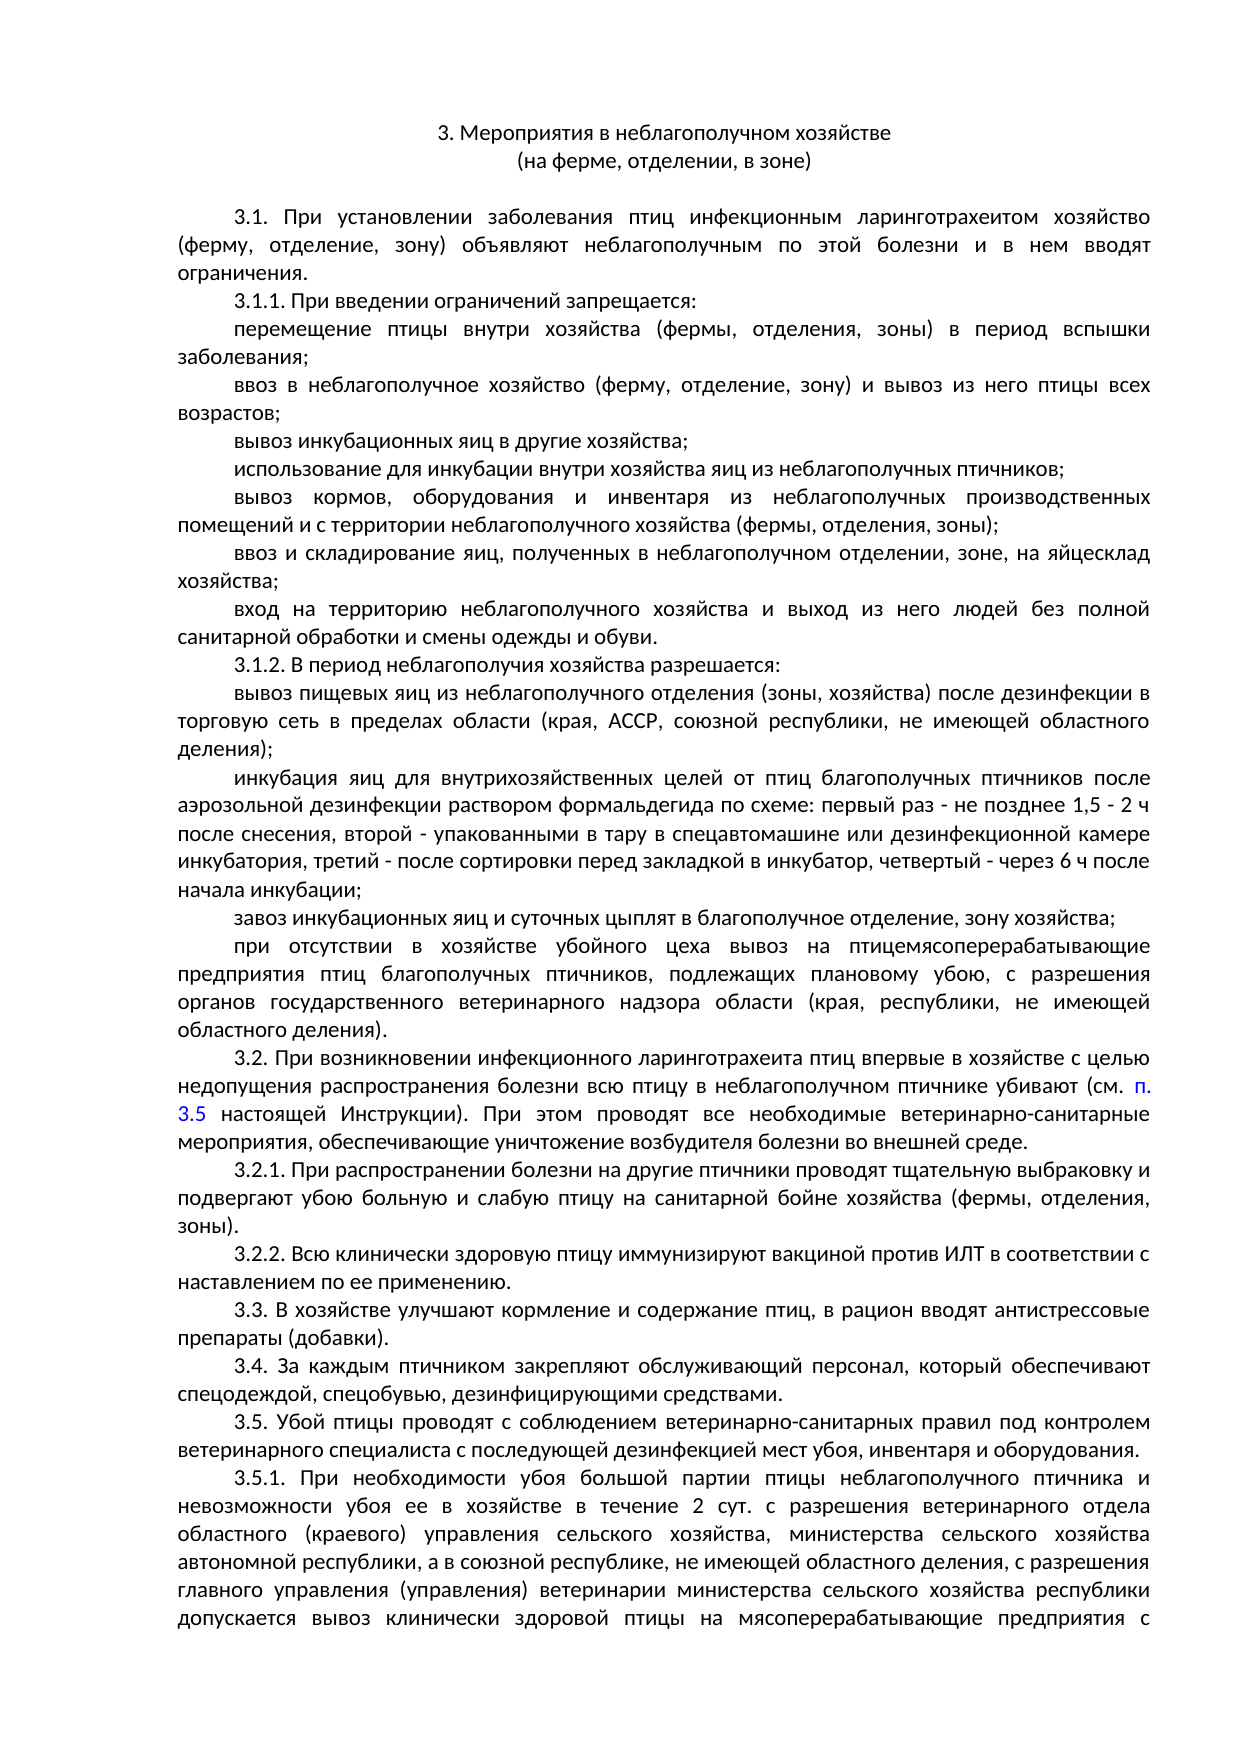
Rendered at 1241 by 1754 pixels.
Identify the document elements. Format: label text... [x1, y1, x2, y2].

text перемещение птицы внутри хозяйства (фермы, отделения, зоны) в период вспышки заболевания; [177, 314, 1152, 370]
text ввоз и складирование яиц, полученных в неблагополучном отделении, зоне, на яйцесклад хозяйства; [177, 538, 1152, 594]
text 3.1.1. При введении ограничений запрещается: [177, 286, 1152, 314]
text 3. Мероприятия в неблагополучном хозяйстве [177, 118, 1152, 146]
text 3.1.2. В период неблагополучия хозяйства разрешается: [177, 651, 1152, 678]
text вывоз кормов, оборудования и инвентаря из неблагополучных производственных помещений и с территории неблагополучного хозяйства (фермы, отделения, зоны); [177, 482, 1152, 538]
text 3.1. При установлении заболевания птиц инфекционным ларинготрахеитом хозяйство (ферму, отделение, зону) объявляют неблагополучным по этой болезни и в нем вводят ограничения. [177, 202, 1152, 286]
text 3.5. Убой птицы проводят с соблюдением ветеринарно-санитарных правил под контролем ветеринарного специалиста с последующей дезинфекцией мест убоя, инвентаря и оборудования. [177, 1407, 1152, 1463]
text 3.2.2. Всю клинически здоровую птицу иммунизируют вакциной против ИЛТ в соответствии с наставлением по ее применению. [177, 1239, 1152, 1295]
text использование для инкубации внутри хозяйства яиц из неблагополучных птичников; [177, 454, 1152, 482]
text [177, 1463, 1152, 1631]
text вывоз инкубационных яиц в другие хозяйства; [177, 426, 1152, 454]
text ввоз в неблагополучное хозяйство (ферму, отделение, зону) и вывоз из него птицы всех возрастов; [177, 370, 1152, 426]
text 3.4. За каждым птичником закрепляют обслуживающий персонал, который обеспечивают спецодеждой, спецобувью, дезинфицирующими средствами. [177, 1351, 1152, 1407]
text при отсутствии в хозяйстве убойного цеха вывоз на птицемясоперерабатывающие предприятия птиц благополучных птичников, подлежащих плановому убою, с разрешения органов государственного ветеринарного надзора области (края, республики, не имеющей областного деления). [177, 931, 1152, 1043]
text 3.2. При возникновении инфекционного ларинготрахеита птиц впервые в хозяйстве с целью недопущения распространения болезни всю птицу в неблагополучном птичнике убивают (см. п. 3.5 настоящей Инструкции). При этом проводят все необходимые ветеринарно-санитарные мероприятия, обеспечивающие уничтожение возбудителя болезни во внешней среде. [177, 1043, 1152, 1155]
text вывоз пищевых яиц из неблагополучного отделения (зоны, хозяйства) после дезинфекции в торговую сеть в пределах области (края, АССР, союзной республики, не имеющей областного деления); [177, 678, 1152, 763]
text вход на территорию неблагополучного хозяйства и выход из него людей без полной санитарной обработки и смены одежды и обуви. [177, 594, 1152, 651]
text 3.2.1. При распространении болезни на другие птичники проводят тщательную выбраковку и подвергают убою больную и слабую птицу на санитарной бойне хозяйства (фермы, отделения, зоны). [177, 1155, 1152, 1239]
text инкубация яиц для внутрихозяйственных целей от птиц благополучных птичников после аэрозольной дезинфекции раствором формальдегида по схеме: первый раз - не позднее 1,5 - 2 ч после снесения, второй - упакованными в тару в спецавтомашине или дезинфекционной камере инкубатория, третий - после сортировки перед закладкой в инкубатор, четвертый - через 6 ч после начала инкубации; [177, 763, 1152, 903]
text 3.3. В хозяйстве улучшают кормление и содержание птиц, в рацион вводят антистрессовые препараты (добавки). [177, 1295, 1152, 1351]
text завоз инкубационных яиц и суточных цыплят в благополучное отделение, зону хозяйства; [177, 903, 1152, 931]
text (на ферме, отделении, в зоне) [177, 146, 1152, 174]
